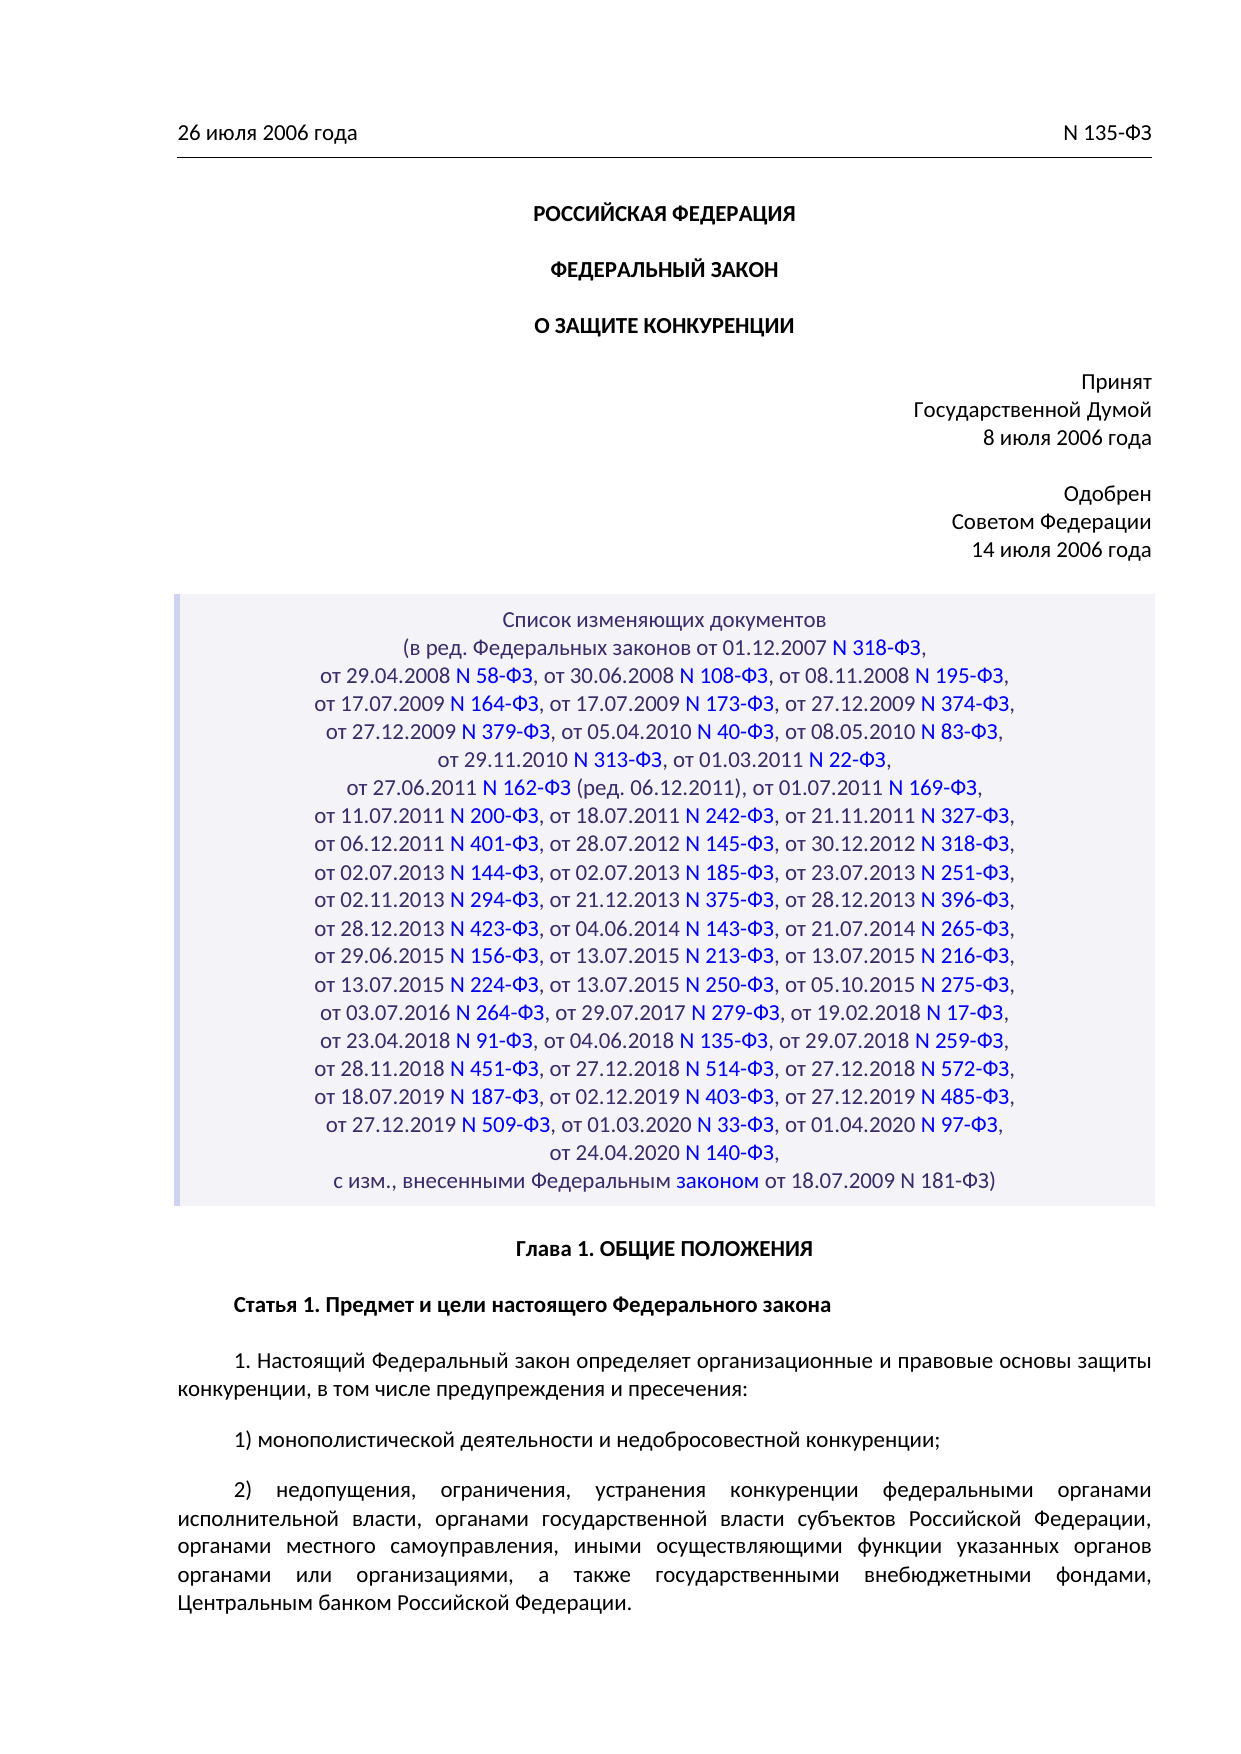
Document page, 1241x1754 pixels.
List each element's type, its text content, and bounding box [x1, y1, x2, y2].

text Государственной Думой [177, 395, 1152, 423]
table_header Список изменяющих документов (в ред. Федеральных законов от 01.12.2007 N 318-ФЗ, от 29.04.2008 N 58-ФЗ, от 30.06.2008 N 108-ФЗ, от 08.11.2008 N 195-ФЗ, от 17.07.2009 N 164-ФЗ, от 17.07.2009 N 173-ФЗ, от 27.12.2009 N 374-ФЗ, от 27.12.2009 N 379-ФЗ, от 05.04.2010 N 40-ФЗ, от 08.05.2010 N 83-ФЗ, от 29.11.2010 N 313-ФЗ, от 01.03.2011 N 22-ФЗ, от 27.06.2011 N 162-ФЗ (ред. 06.12.2011), от 01.07.2011 N 169-ФЗ, от 11.07.2011 N 200-ФЗ, от 18.07.2011 N 242-ФЗ, от 21.11.2011 N 327-ФЗ, от 06.12.2011 N 401-ФЗ, от 28.07.2012 N 145-ФЗ, от 30.12.2012 N 318-ФЗ, от 02.07.2013 N 144-ФЗ, от 02.07.2013 N 185-ФЗ, от 23.07.2013 N 251-ФЗ, от 02.11.2013 N 294-ФЗ, от 21.12.2013 N 375-ФЗ, от 28.12.2013 N 396-ФЗ, от 28.12.2013 N 423-ФЗ, от 04.06.2014 N 143-ФЗ, от 21.07.2014 N 265-ФЗ, от 29.06.2015 N 156-ФЗ, от 13.07.2015 N 213-ФЗ, от 13.07.2015 N 216-ФЗ, от 13.07.2015 N 224-ФЗ, от 13.07.2015 N 250-ФЗ, от 05.10.2015 N 275-ФЗ, от 03.07.2016 N 264-ФЗ, от 29.07.2017 N 279-ФЗ, от 19.02.2018 N 17-ФЗ, от 23.04.2018 N 91-ФЗ, от 04.06.2018 N 135-ФЗ, от 29.07.2018 N 259-ФЗ, от 28.11.2018 N 451-ФЗ, от 27.12.2018 N 514-ФЗ, от 27.12.2018 N 572-ФЗ, от 18.07.2019 N 187-ФЗ, от 02.12.2019 N 403-ФЗ, от 27.12.2019 N 485-ФЗ, от 27.12.2019 N 509-ФЗ, от 01.03.2020 N 33-ФЗ, от 01.04.2020 N 97-ФЗ, от 24.04.2020 N 140-ФЗ, с изм., внесенными Федеральным законом от 18.07.2009 N 181-ФЗ) [180, 594, 1149, 1206]
title Статья 1. Предмет и цели настоящего Федерального закона [177, 1290, 1152, 1318]
text 1) монополистической деятельности и недобросовестной конкуренции; [177, 1425, 1152, 1453]
text 8 июля 2006 года [177, 423, 1152, 451]
text Одобрен [177, 479, 1152, 507]
text Принят [177, 367, 1152, 395]
title ФЕДЕРАЛЬНЫЙ ЗАКОН [177, 255, 1152, 283]
title О ЗАЩИТЕ КОНКУРЕНЦИИ [177, 311, 1152, 339]
title Глава 1. ОБЩИЕ ПОЛОЖЕНИЯ [177, 1234, 1152, 1262]
text 14 июля 2006 года [177, 535, 1152, 563]
text 1. Настоящий Федеральный закон определяет организационные и правовые основы защиты конкуренции, в том числе предупреждения и пресечения: [177, 1346, 1152, 1402]
table_header N 135-ФЗ [664, 118, 1152, 146]
title РОССИЙСКАЯ ФЕДЕРАЦИЯ [177, 199, 1152, 227]
text 2) недопущения, ограничения, устранения конкуренции федеральными органами исполнительной власти, органами государственной власти субъектов Российской Федерации, органами местного самоуправления, иными осуществляющими функции указанных органов органами или организациями, а также государственными внебюджетными фондами, Центральным банком Российской Федерации. [177, 1476, 1152, 1616]
text Советом Федерации [177, 507, 1152, 535]
table_header 26 июля 2006 года [177, 118, 664, 146]
